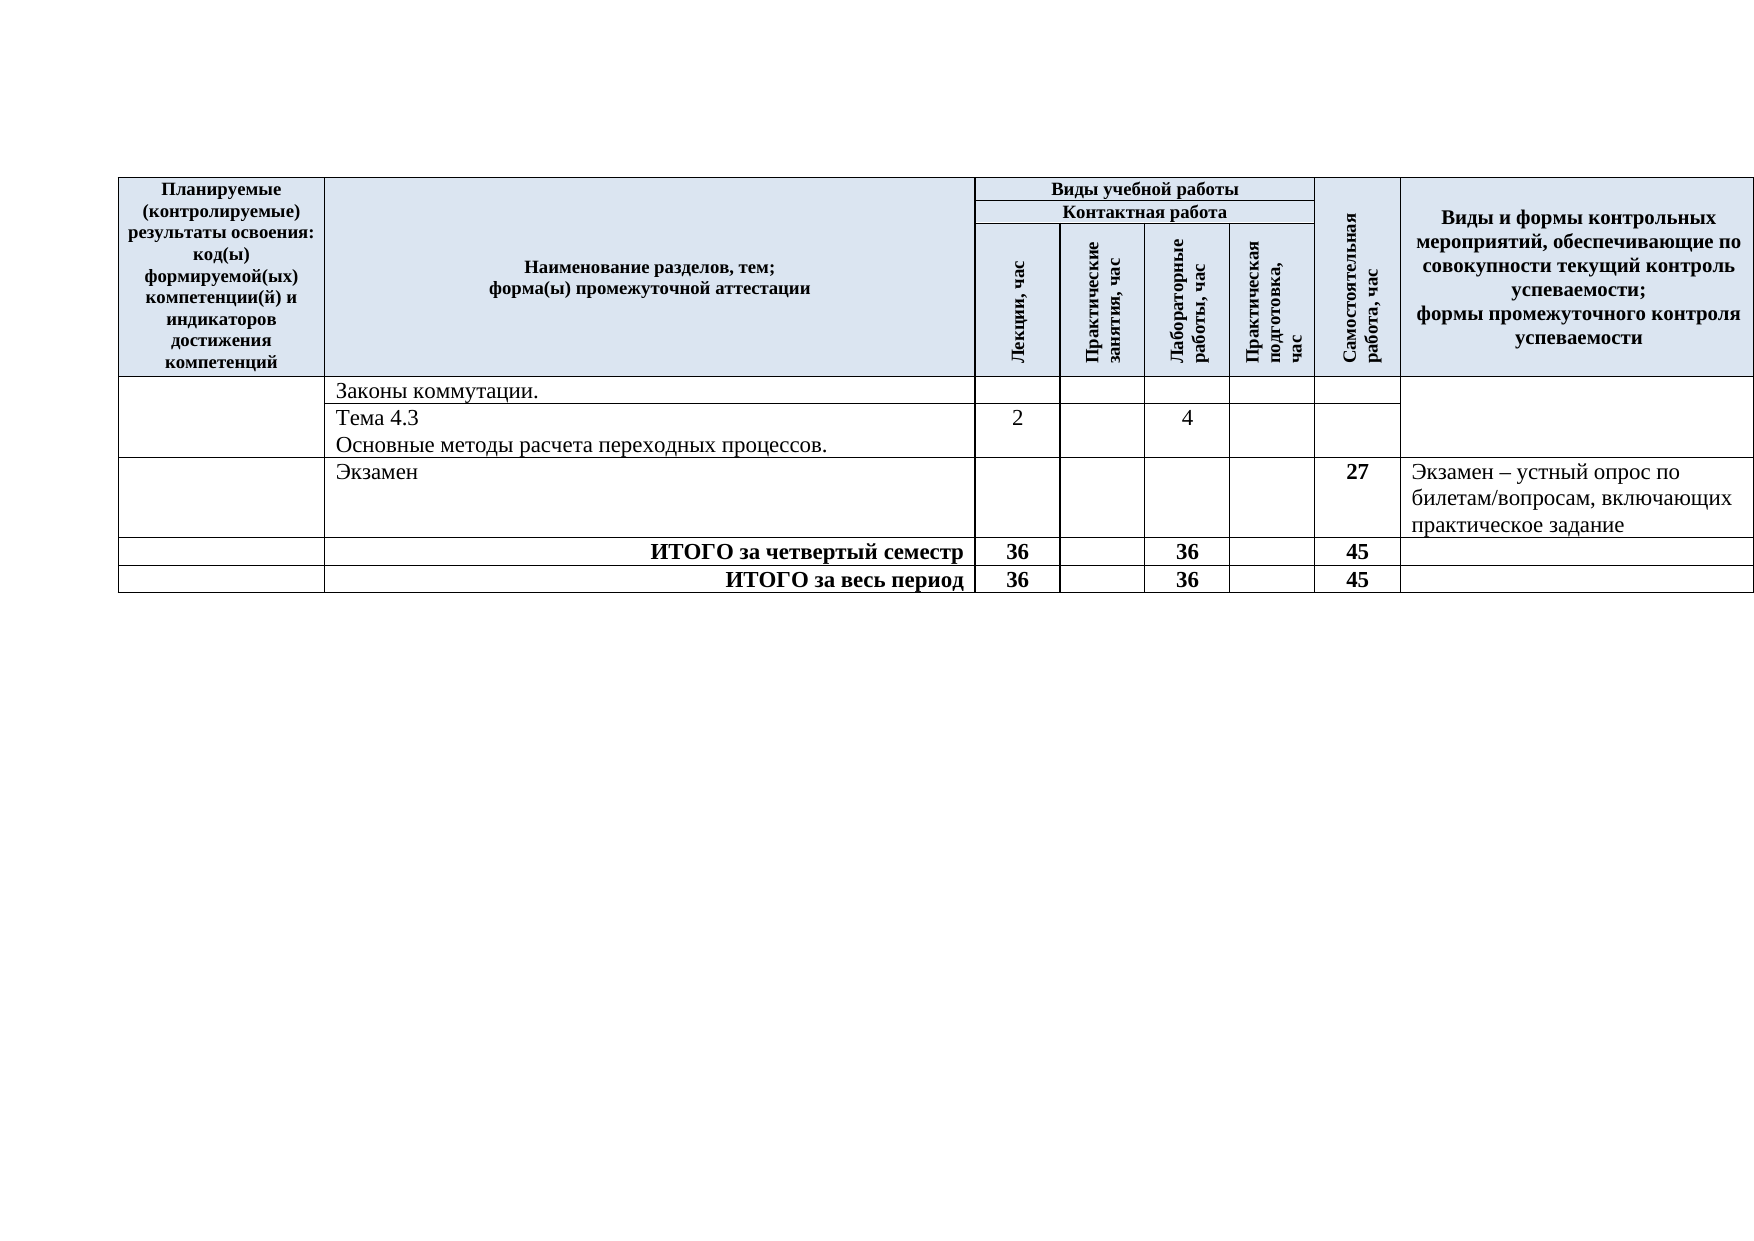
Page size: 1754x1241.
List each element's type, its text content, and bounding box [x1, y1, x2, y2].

table_cell Экзамен – устный опрос по билетам/вопросам, включающих практическое задание [1401, 458, 1753, 537]
table_cell [119, 458, 324, 537]
table_cell Тема 4.2 Законы коммутации. [325, 377, 974, 403]
table_cell Лекции, час [976, 224, 1059, 376]
table_cell [976, 458, 1059, 537]
table_cell 36 [1145, 538, 1229, 564]
table_cell Лабораторные работы, час [1145, 224, 1229, 376]
table_cell [119, 566, 324, 592]
table_cell [1230, 566, 1314, 592]
table_cell [1401, 538, 1753, 564]
table_cell [1401, 566, 1753, 592]
table_cell 2 [976, 377, 1059, 403]
table_cell 45 [1315, 566, 1400, 592]
table_cell [1061, 404, 1144, 457]
table_header Планируемые (контролируемые) результаты освоения: код(ы) формируемой(ых) компетенции(й) и индикаторов достижения компетенций [119, 178, 324, 376]
table_header Наименование разделов, тем; форма(ы) промежуточной аттестации [325, 178, 974, 376]
table_cell [1230, 458, 1314, 537]
table_cell 36 [976, 538, 1059, 564]
table_cell 45 [1315, 538, 1400, 564]
table_cell Экзамен [325, 458, 974, 537]
table_cell [1230, 538, 1314, 564]
table_cell 27 [1315, 458, 1400, 537]
table_cell 4 [1145, 404, 1229, 457]
table_cell [119, 538, 324, 564]
table_cell [1145, 458, 1229, 537]
table_cell [1145, 377, 1229, 403]
table_header Самостоятельная работа, час [1315, 178, 1400, 376]
table_cell [1230, 377, 1314, 403]
table_cell Контактная работа [976, 201, 1314, 222]
table_cell 2 [976, 404, 1059, 457]
table_cell Практическая подготовка, час [1230, 224, 1314, 376]
table_cell Тема 4.3 Основные методы расчета переходных процессов. [325, 404, 974, 457]
table_cell [1230, 404, 1314, 457]
table_cell Практические занятия, час [1061, 224, 1144, 376]
table_cell 36 [976, 566, 1059, 592]
table_cell ИТОГО за весь период [325, 566, 974, 592]
table_cell [1061, 458, 1144, 537]
table_cell 36 [1145, 566, 1229, 592]
table_cell [1061, 538, 1144, 564]
table_cell [1061, 566, 1144, 592]
table_cell [1061, 377, 1144, 403]
table_cell ИТОГО за четвертый семестр [325, 538, 974, 564]
table_header Виды учебной работы [976, 178, 1314, 200]
table_cell [1315, 404, 1400, 457]
table_header Виды и формы контрольных мероприятий, обеспечивающие по совокупности текущий контроль успеваемости; формы промежуточного контроля успеваемости [1401, 178, 1753, 376]
table_cell 1 [1315, 377, 1400, 403]
